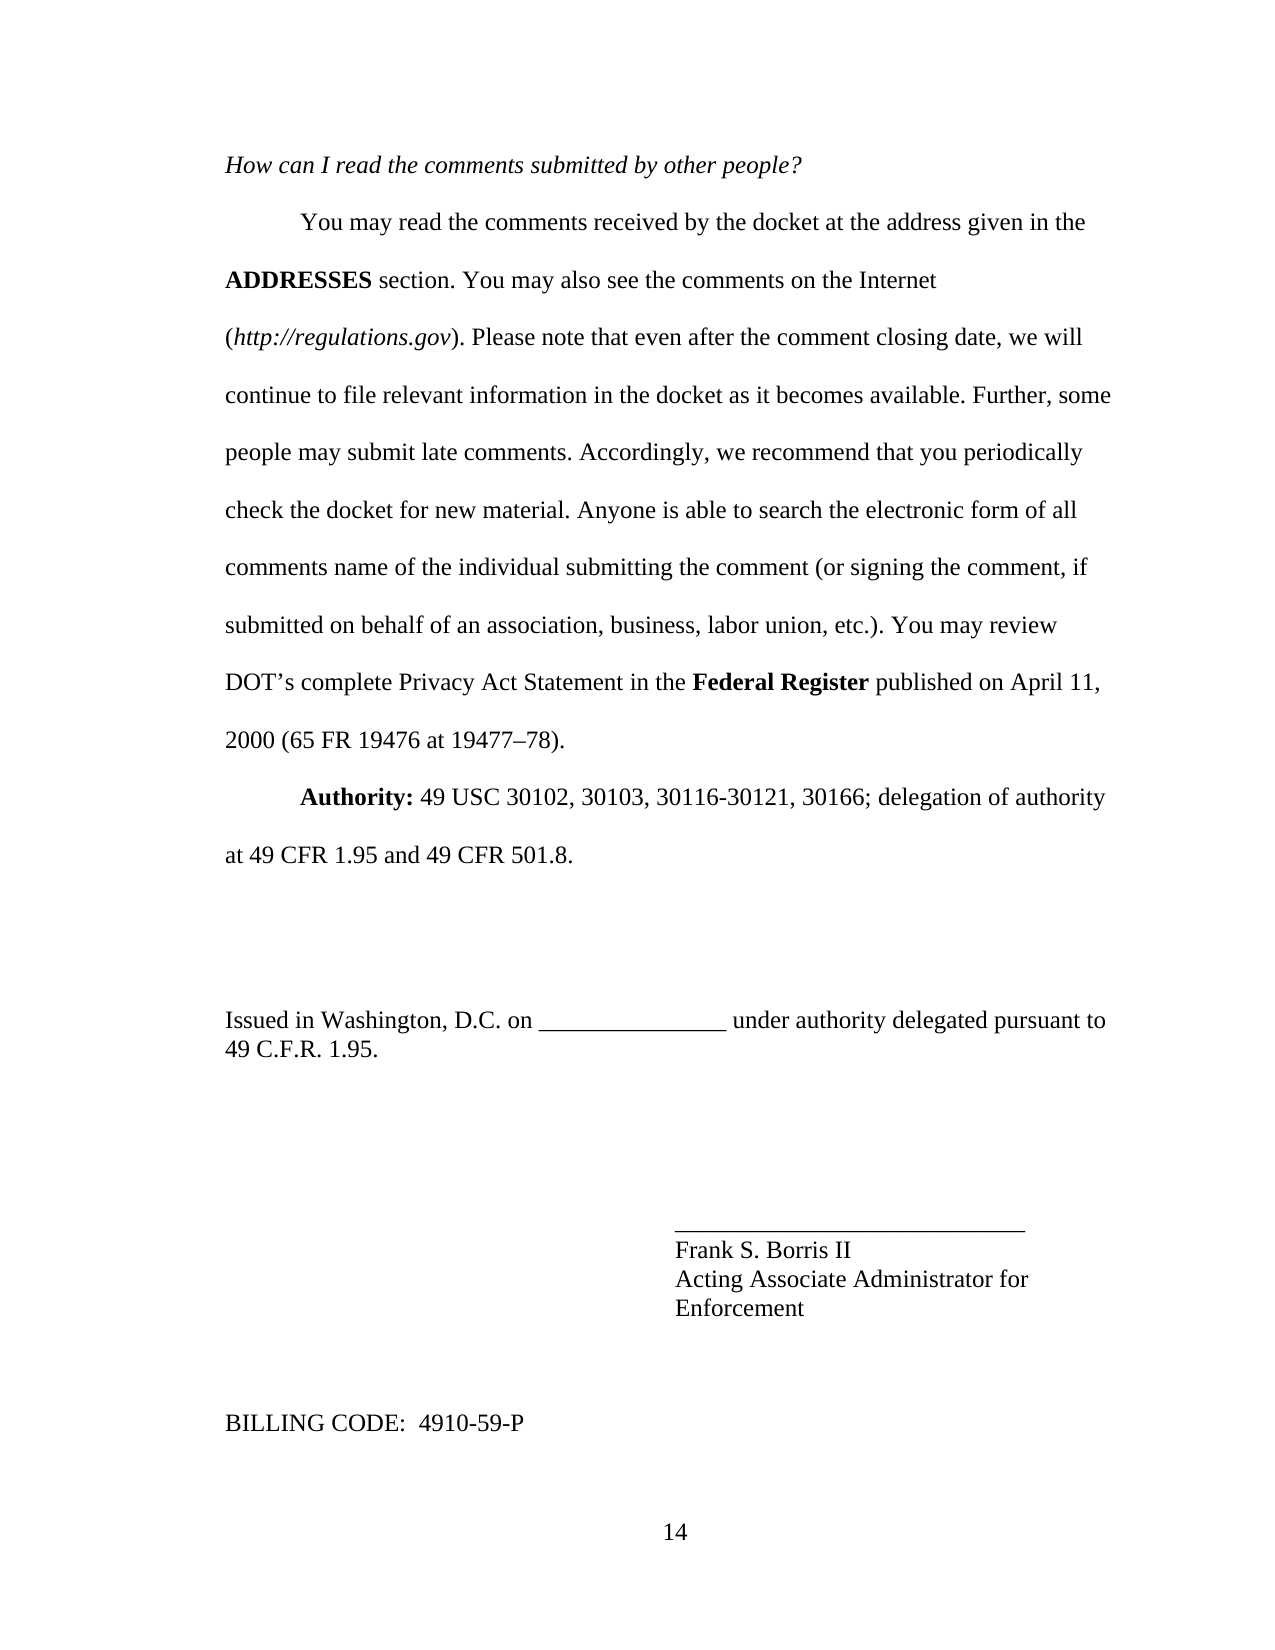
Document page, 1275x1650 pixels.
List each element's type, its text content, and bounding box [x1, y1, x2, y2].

text How can I read the comments submitted by other people? [225, 150, 1125, 179]
text Authority: 49 USC 30102, 30103, 30116-30121, 30166; delegation of authority at 49 CFR 1.95 and 49 CFR 501.8. [225, 782, 1125, 869]
text BILLING CODE: 4910-59-P [225, 1408, 1125, 1436]
text Acting Associate Administrator for Enforcement [600, 1264, 1125, 1321]
text Issued in Washington, D.C. on _______________ under authority delegated pursuant to 49 C.F.R. 1.95. [225, 1005, 1125, 1063]
text ____________________________ [675, 1206, 1125, 1235]
text You may read the comments received by the docket at the address given in the ADDRESSES section. You may also see the comments on the Internet (http://regulations.gov). Please note that even after the comment closing date, we will continue to file relevant information in the docket as it becomes available. Further, some people may submit late comments. Accordingly, we recommend that you periodically check the docket for new material. Anyone is able to search the electronic form of all comments name of the individual submitting the comment (or signing the comment, if submitted on behalf of an association, business, labor union, etc.). You may review DOT’s complete Privacy Act Statement in the Federal Register published on April 11, 2000 (65 FR 19476 at 19477–78). [225, 207, 1125, 754]
text Frank S. Borris II [225, 1235, 1125, 1264]
